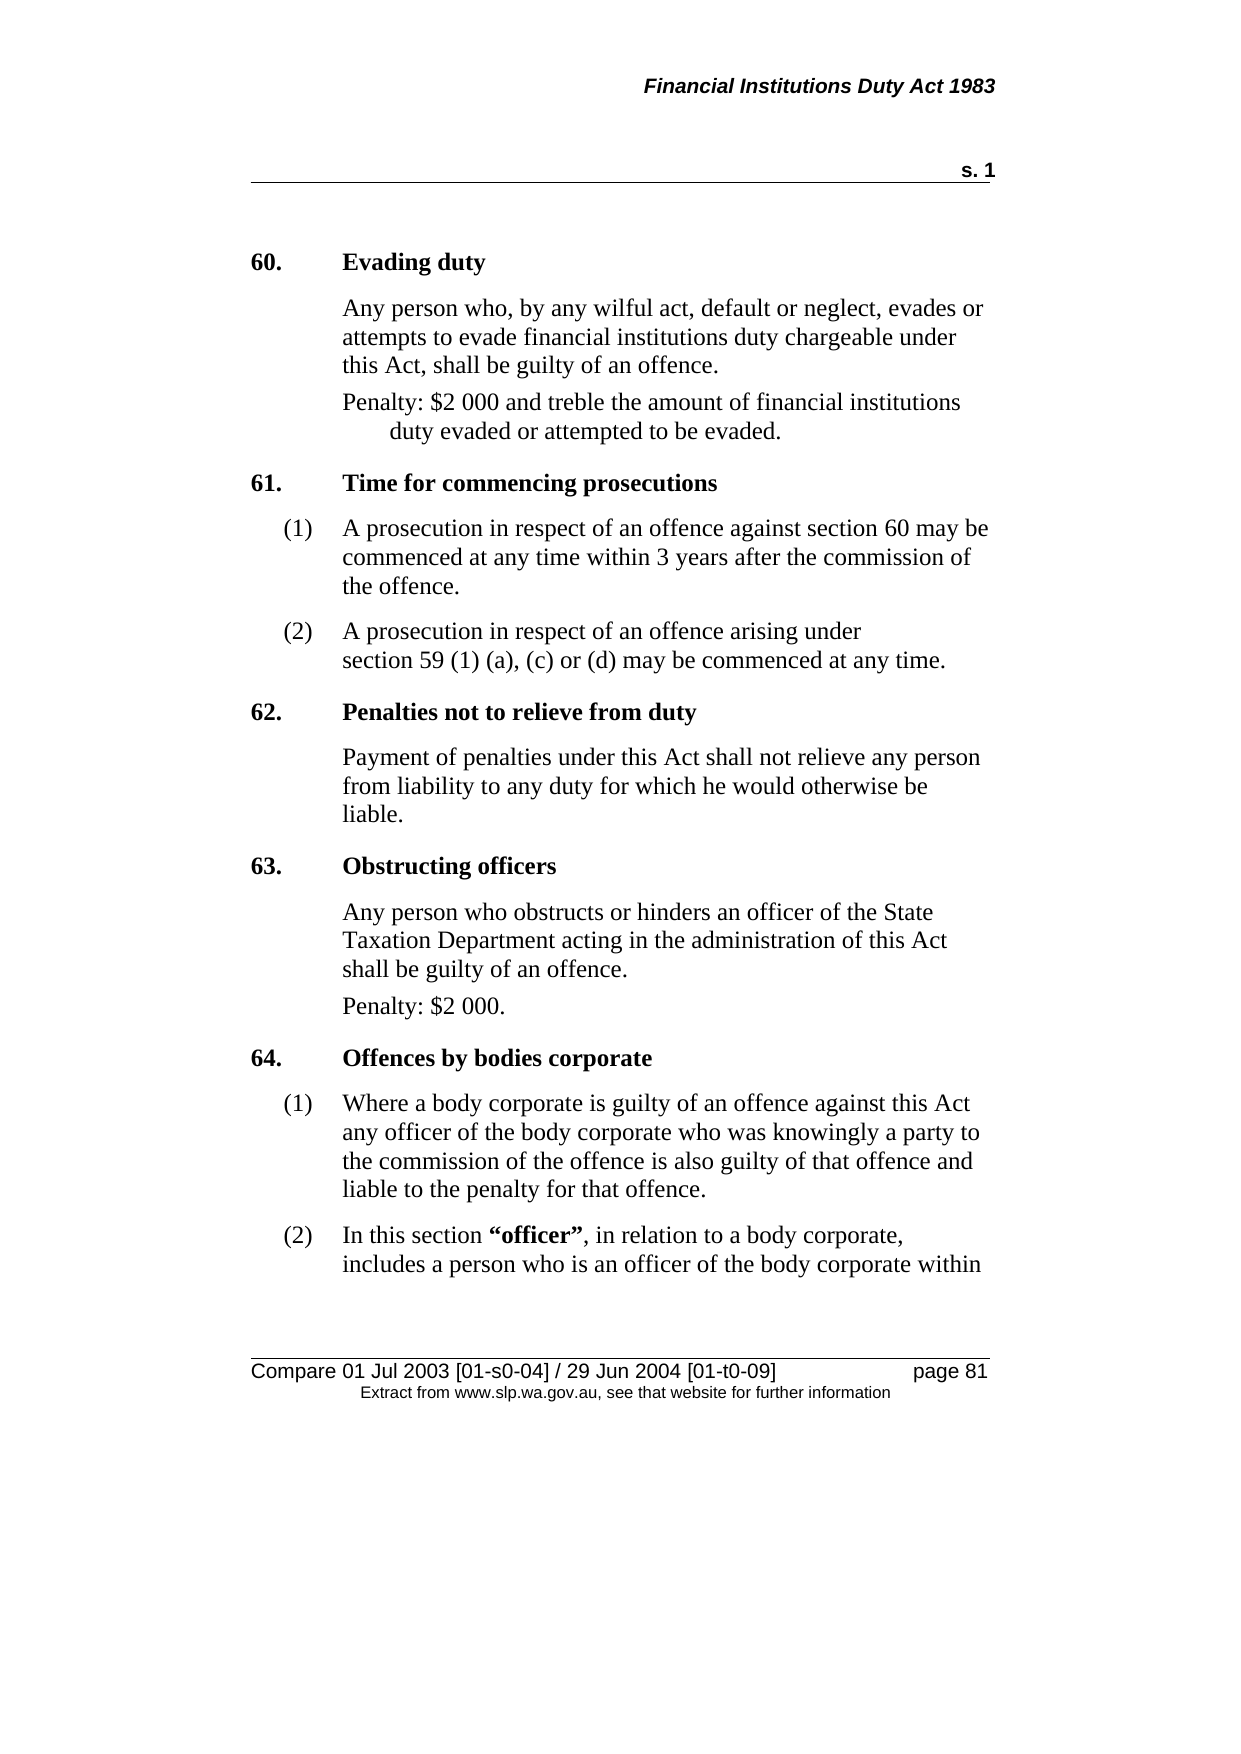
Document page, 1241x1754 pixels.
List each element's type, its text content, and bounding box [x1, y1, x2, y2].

subtitle 63. Obstructing officers [251, 851, 990, 880]
text Any person who, by any wilful act, default or neglect, evades or attempts to evade financial institutions duty chargeable under this Act, shall be guilty of an offence. [251, 293, 990, 379]
text Payment of penalties under this Act shall not relieve any person from liability to any duty for which he would otherwise be liable. [251, 742, 990, 828]
text (1) A prosecution in respect of an offence against section 60 may be commenced at any time within 3 years after the commission of the offence. [251, 513, 990, 599]
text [251, 1220, 990, 1277]
subtitle 61. Time for commencing prosecutions [251, 468, 990, 497]
subtitle 60. Evading duty [251, 247, 990, 276]
subtitle 62. Penalties not to relieve from duty [251, 697, 990, 725]
text (2) A prosecution in respect of an offence arising under section 59 (1) (a), (c) or (d) may be commenced at any time. [251, 616, 990, 674]
text Any person who obstructs or hinders an officer of the State Taxation Department acting in the administration of this Act shall be guilty of an offence. [251, 897, 990, 983]
text Penalty: $2 000 and treble the amount of financial institutions duty evaded or attempted to be evaded. [251, 387, 990, 445]
text (1) Where a body corporate is guilty of an offence against this Act any officer of the body corporate who was knowingly a party to the commission of the offence is also guilty of that offence and liable to the penalty for that offence. [251, 1088, 990, 1203]
subtitle 64. Offences by bodies corporate [251, 1043, 990, 1072]
text Penalty: $2 000. [251, 991, 990, 1020]
